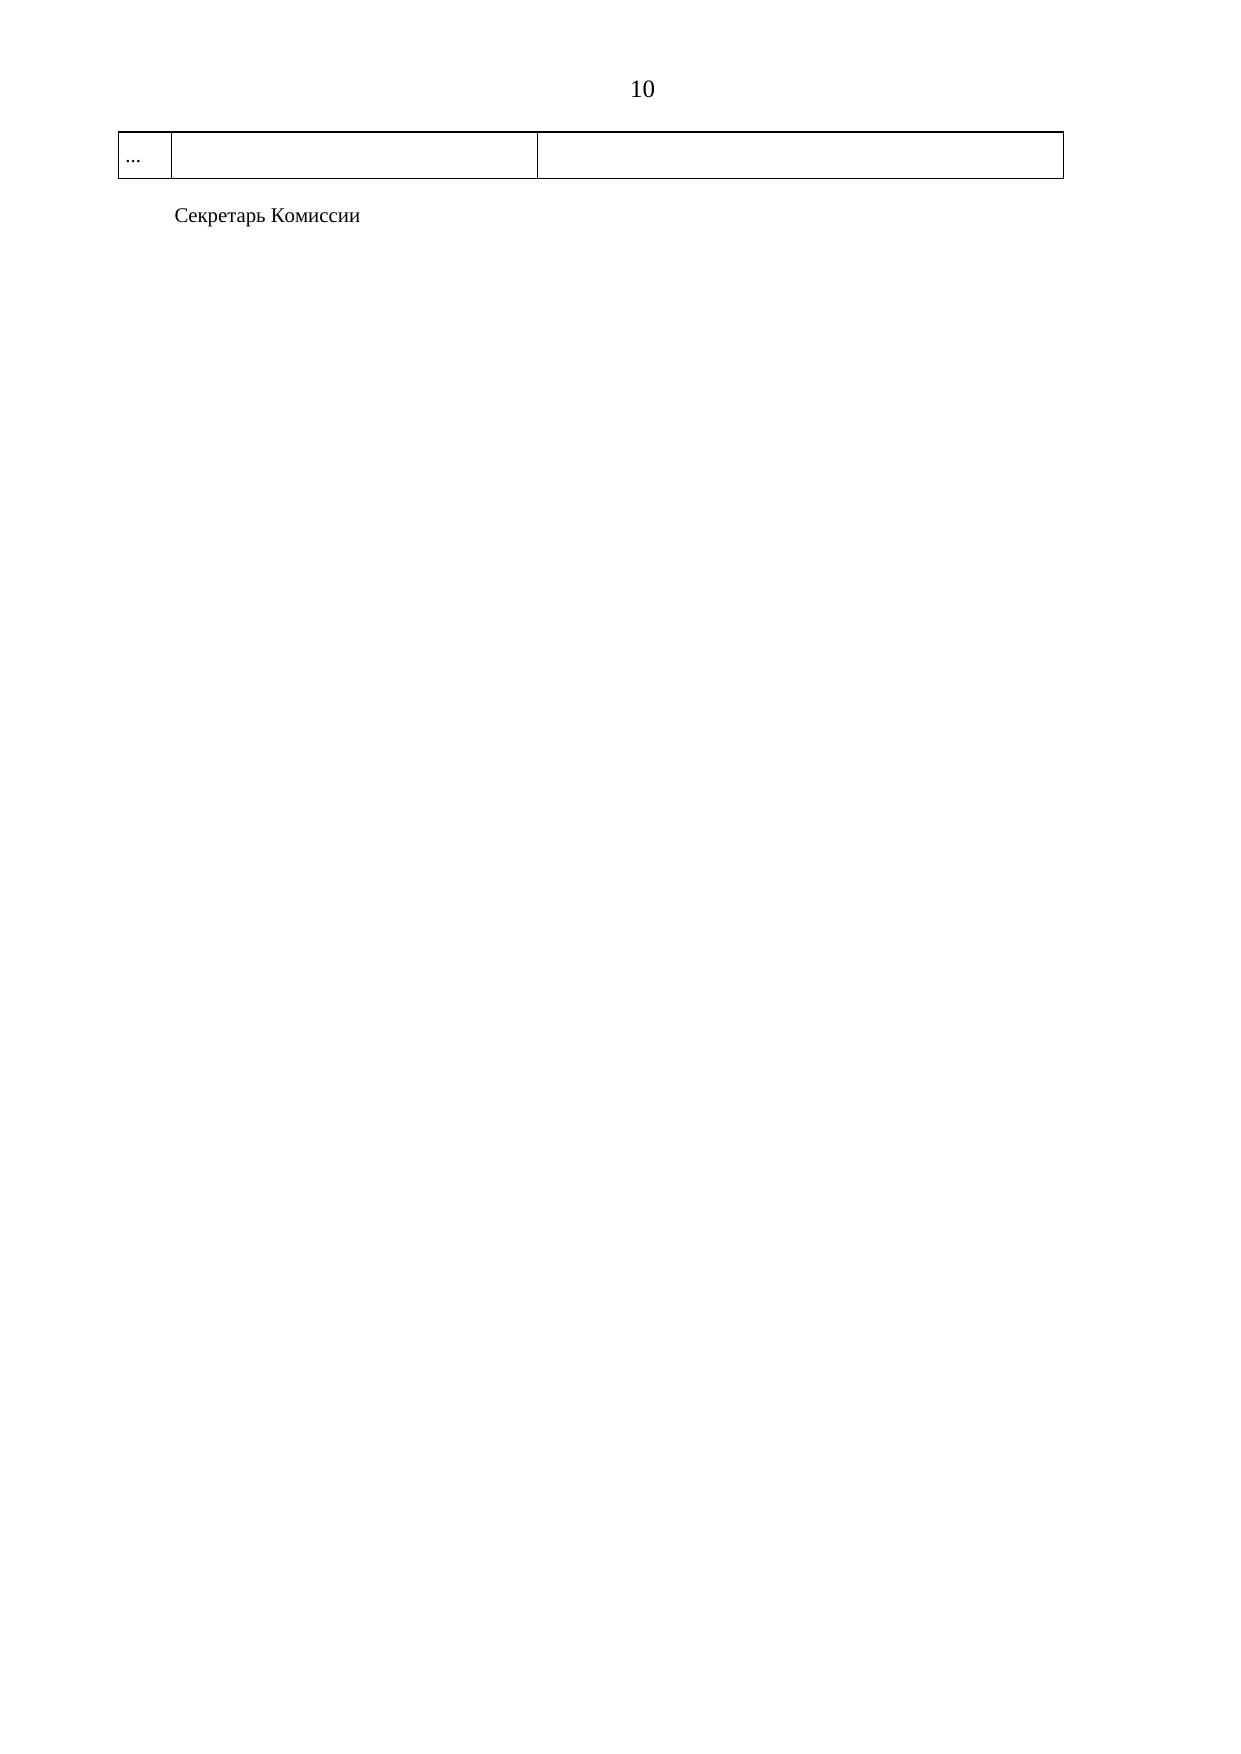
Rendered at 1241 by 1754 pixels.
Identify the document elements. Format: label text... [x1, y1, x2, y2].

table_cell [538, 133, 1063, 178]
table_cell [172, 133, 537, 178]
table_cell ... [119, 133, 171, 178]
text Секретарь Комиссии [118, 203, 1167, 227]
